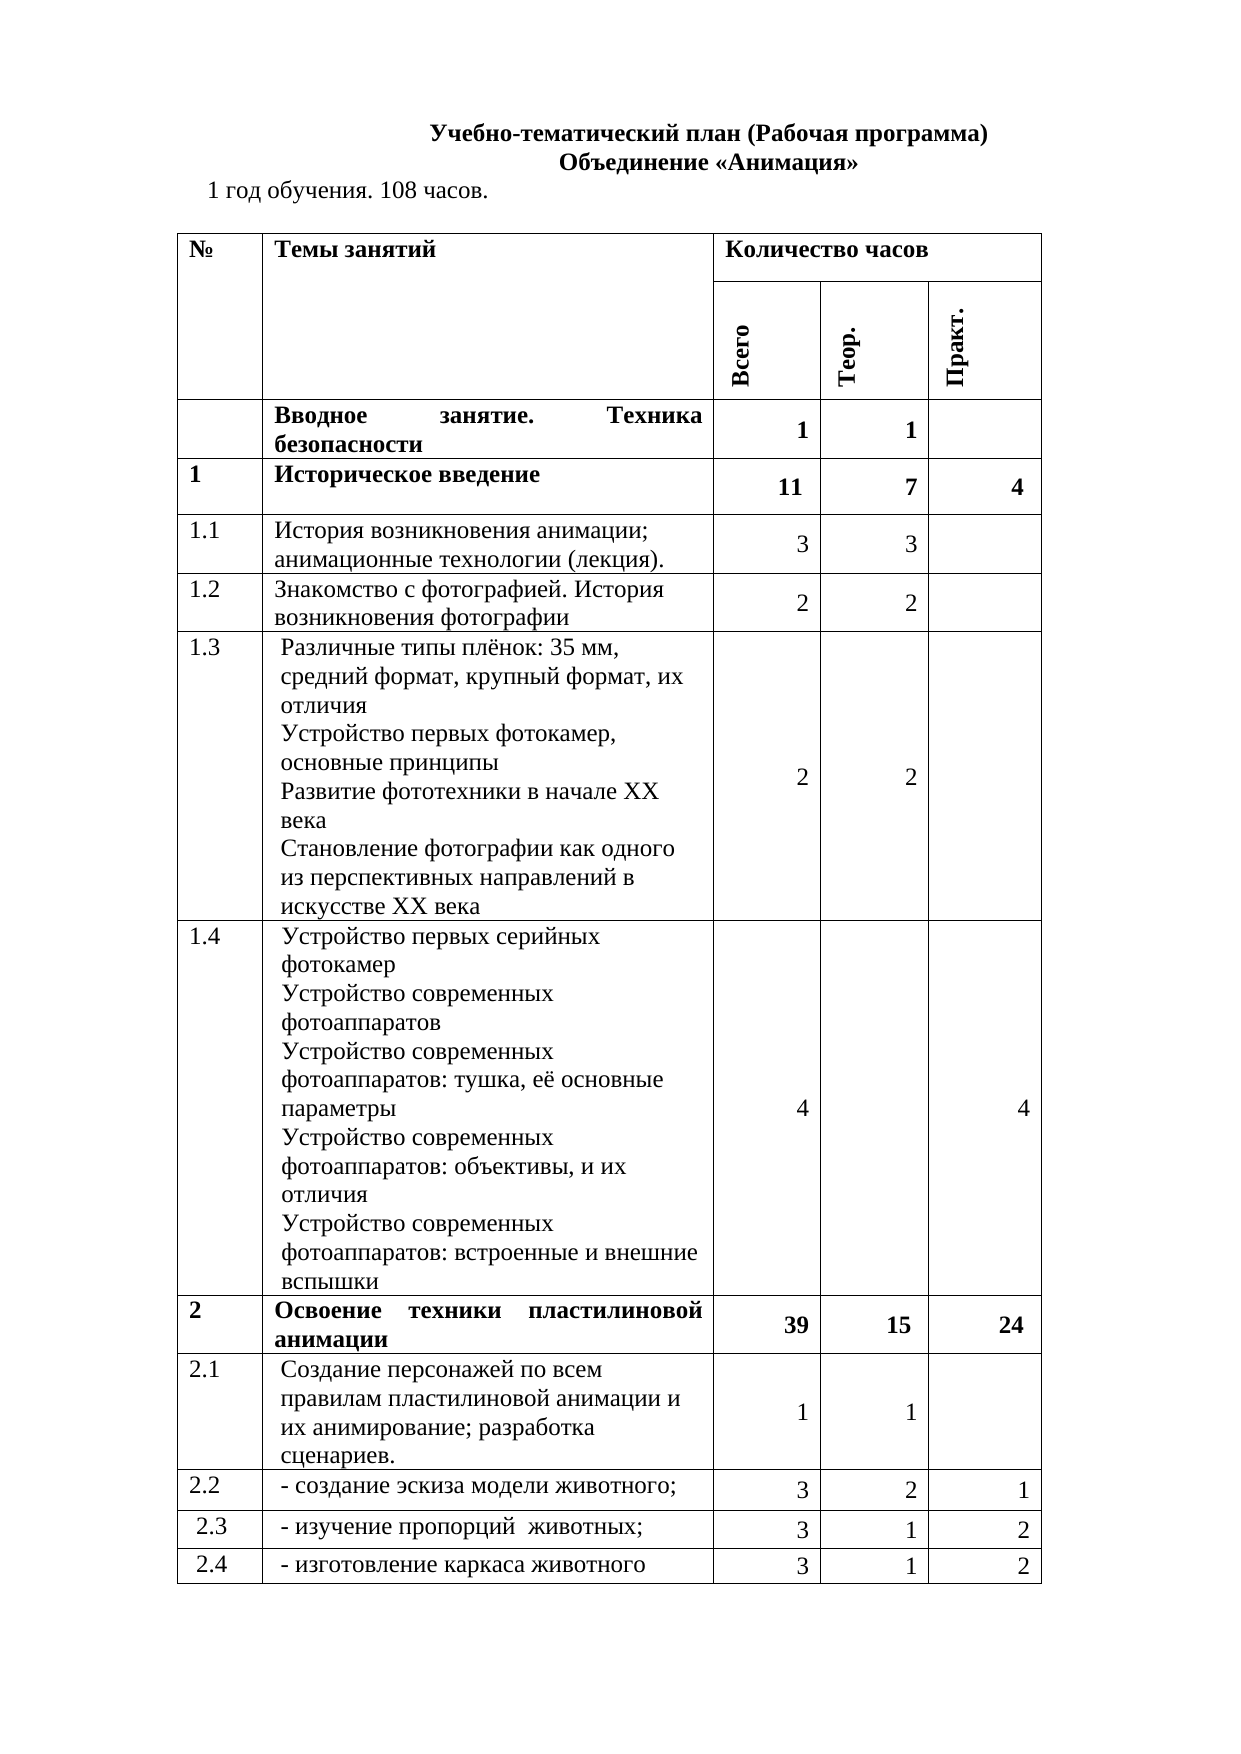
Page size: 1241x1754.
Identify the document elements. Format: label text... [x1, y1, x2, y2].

table_cell 1 [929, 1470, 1041, 1510]
table_cell [929, 574, 1041, 631]
table_cell - изготовление каркаса животного [263, 1549, 713, 1582]
table_cell 3 [714, 1549, 820, 1582]
table_cell 11 [714, 459, 820, 514]
table_cell 3 [821, 515, 928, 573]
table_cell 4 [929, 459, 1041, 514]
table_cell 1 [821, 1354, 928, 1469]
table_header № [178, 234, 262, 399]
table_cell Различные типы плёнок: 35 мм, средний формат, крупный формат, их отличия Устройство первых фотокамер, основные принципы Развитие фототехники в начале ХХ века Становление фотографии как одного из перспективных направлений в искусстве ХХ века [263, 632, 713, 920]
table_cell [929, 515, 1041, 573]
table_cell Историческое введение [263, 459, 713, 514]
table_cell 3 [714, 1511, 820, 1548]
table_cell 1 [821, 1511, 928, 1548]
table_cell 4 [714, 921, 820, 1294]
table_header Темы занятий [263, 234, 713, 399]
table_cell 2.4 [178, 1549, 262, 1582]
table_cell 2 [929, 1511, 1041, 1548]
table_cell 2 [714, 574, 820, 631]
table_cell [178, 400, 262, 458]
table_cell Вводное занятие. Техника безопасности [263, 400, 713, 458]
table_cell 1.2 [178, 574, 262, 631]
table_cell 1 [821, 1549, 928, 1582]
table_cell 2 [821, 574, 928, 631]
table_cell 1 [178, 459, 262, 514]
table_cell 4 [929, 921, 1041, 1294]
table_cell 2 [929, 1549, 1041, 1582]
table_cell 39 [714, 1296, 820, 1353]
table_cell Освоение техники пластилиновой анимации [263, 1296, 713, 1353]
table_cell 1 [714, 1354, 820, 1469]
table_cell 2 [821, 1470, 928, 1510]
table_cell [821, 921, 928, 1294]
table_cell 1 [821, 400, 928, 458]
table_cell 7 [821, 459, 928, 514]
table_cell 2 [714, 632, 820, 920]
text Учебно-тематический план (Рабочая программа) [177, 118, 1152, 147]
table_cell 2.1 [178, 1354, 262, 1469]
table_cell 1 [714, 400, 820, 458]
table_cell 3 [714, 1470, 820, 1510]
table_cell Устройство первых серийных фотокамер Устройство современных фотоаппаратов Устройство современных фотоаппаратов: тушка, её основные параметры Устройство современных фотоаппаратов: объективы, и их отличия Устройство современных фотоаппаратов: встроенные и внешние вспышки [263, 921, 713, 1294]
table_cell 1.1 [178, 515, 262, 573]
table_cell [929, 400, 1041, 458]
table_cell 1.4 [178, 921, 262, 1294]
table_cell 1.3 [178, 632, 262, 920]
table_header Количество часов [714, 234, 1041, 281]
text Объединение «Анимация» [177, 147, 1152, 176]
table_cell - изучение пропорций животных; [263, 1511, 713, 1548]
table_cell 15 [821, 1296, 928, 1353]
table_cell 2.3 [178, 1511, 262, 1548]
table_cell 3 [714, 515, 820, 573]
table_cell Знакомство с фотографией. История возникновения фотографии [263, 574, 713, 631]
table_cell Создание персонажей по всем правилам пластилиновой анимации и их анимирование; разработка сценариев. [263, 1354, 713, 1469]
table_cell 2 [178, 1296, 262, 1353]
table_cell [929, 632, 1041, 920]
table_cell История возникновения анимации; анимационные технологии (лекция). [263, 515, 713, 573]
table_cell - создание эскиза модели животного; [263, 1470, 713, 1510]
table_cell Практ. [929, 282, 1041, 399]
table_cell 2 [821, 632, 928, 920]
text 1 год обучения. 108 часов. [177, 176, 1152, 204]
table_cell 24 [929, 1296, 1041, 1353]
table_cell 2.2 [178, 1470, 262, 1510]
table_cell [929, 1354, 1041, 1469]
table_cell Всего [714, 282, 820, 399]
table_cell Теор. [821, 282, 928, 399]
